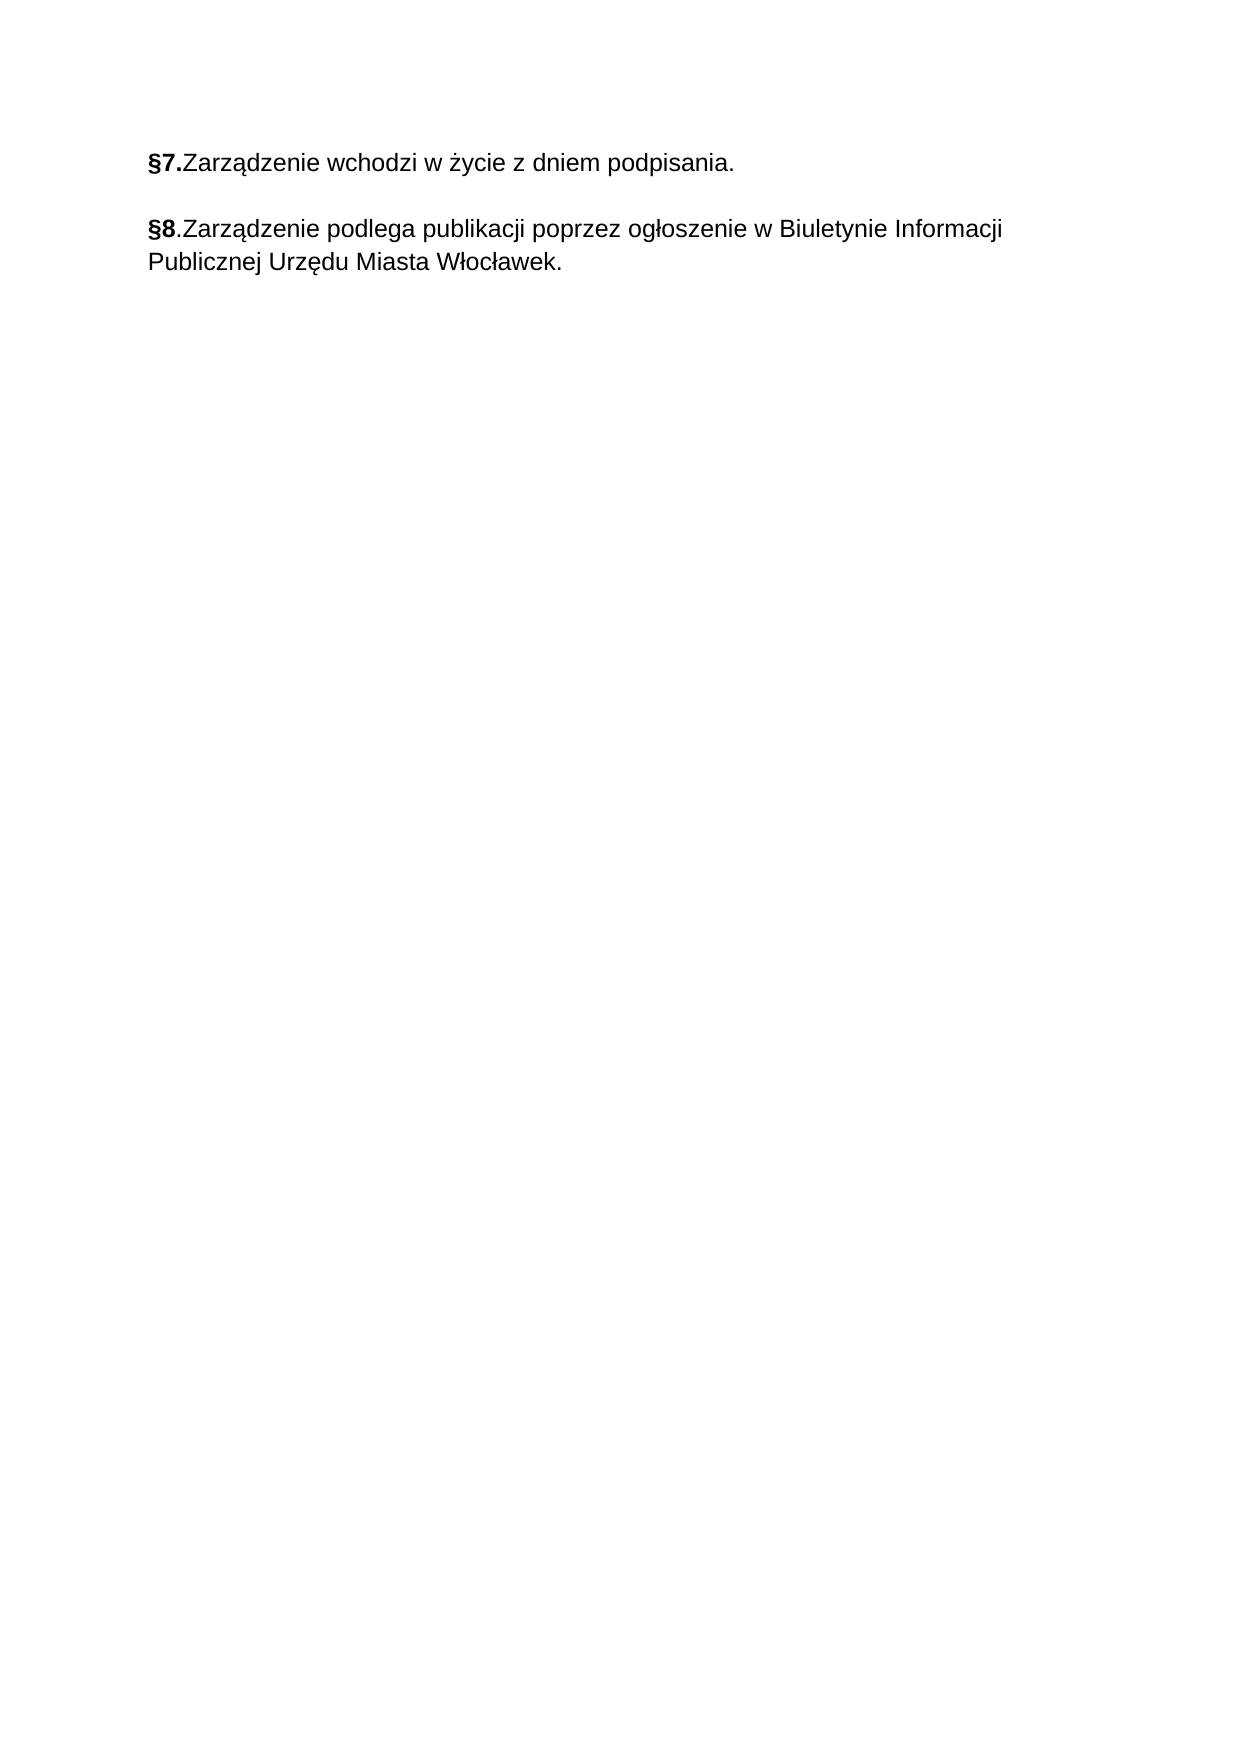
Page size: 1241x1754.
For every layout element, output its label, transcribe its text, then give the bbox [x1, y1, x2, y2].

text §8.Zarządzenie podlega publikacji poprzez ogłoszenie w Biuletynie Informacji Publicznej Urzędu Miasta Włocławek. [148, 214, 1093, 275]
text §7.Zarządzenie wchodzi w życie z dniem podpisania. [148, 148, 1093, 176]
